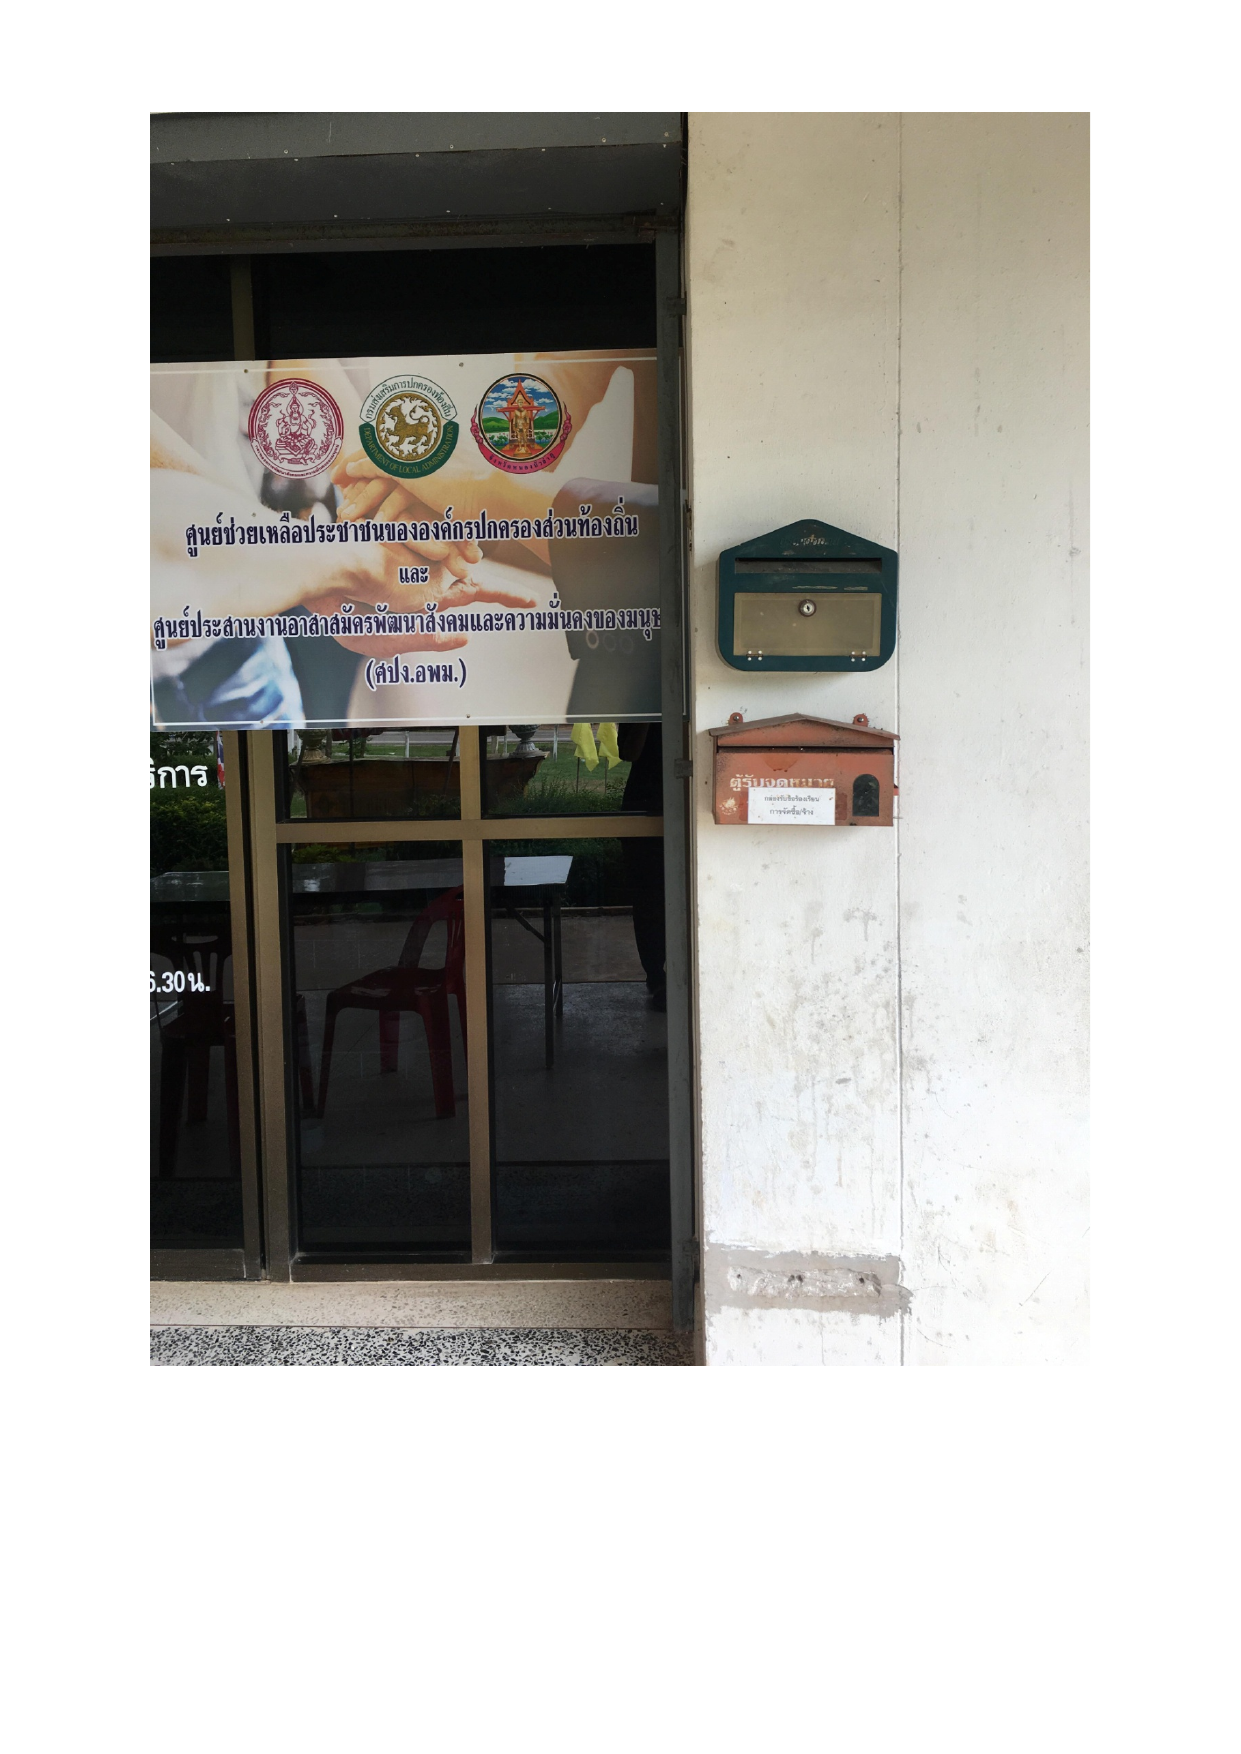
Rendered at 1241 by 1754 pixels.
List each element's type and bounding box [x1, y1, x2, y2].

picture [150, 112, 1091, 1366]
